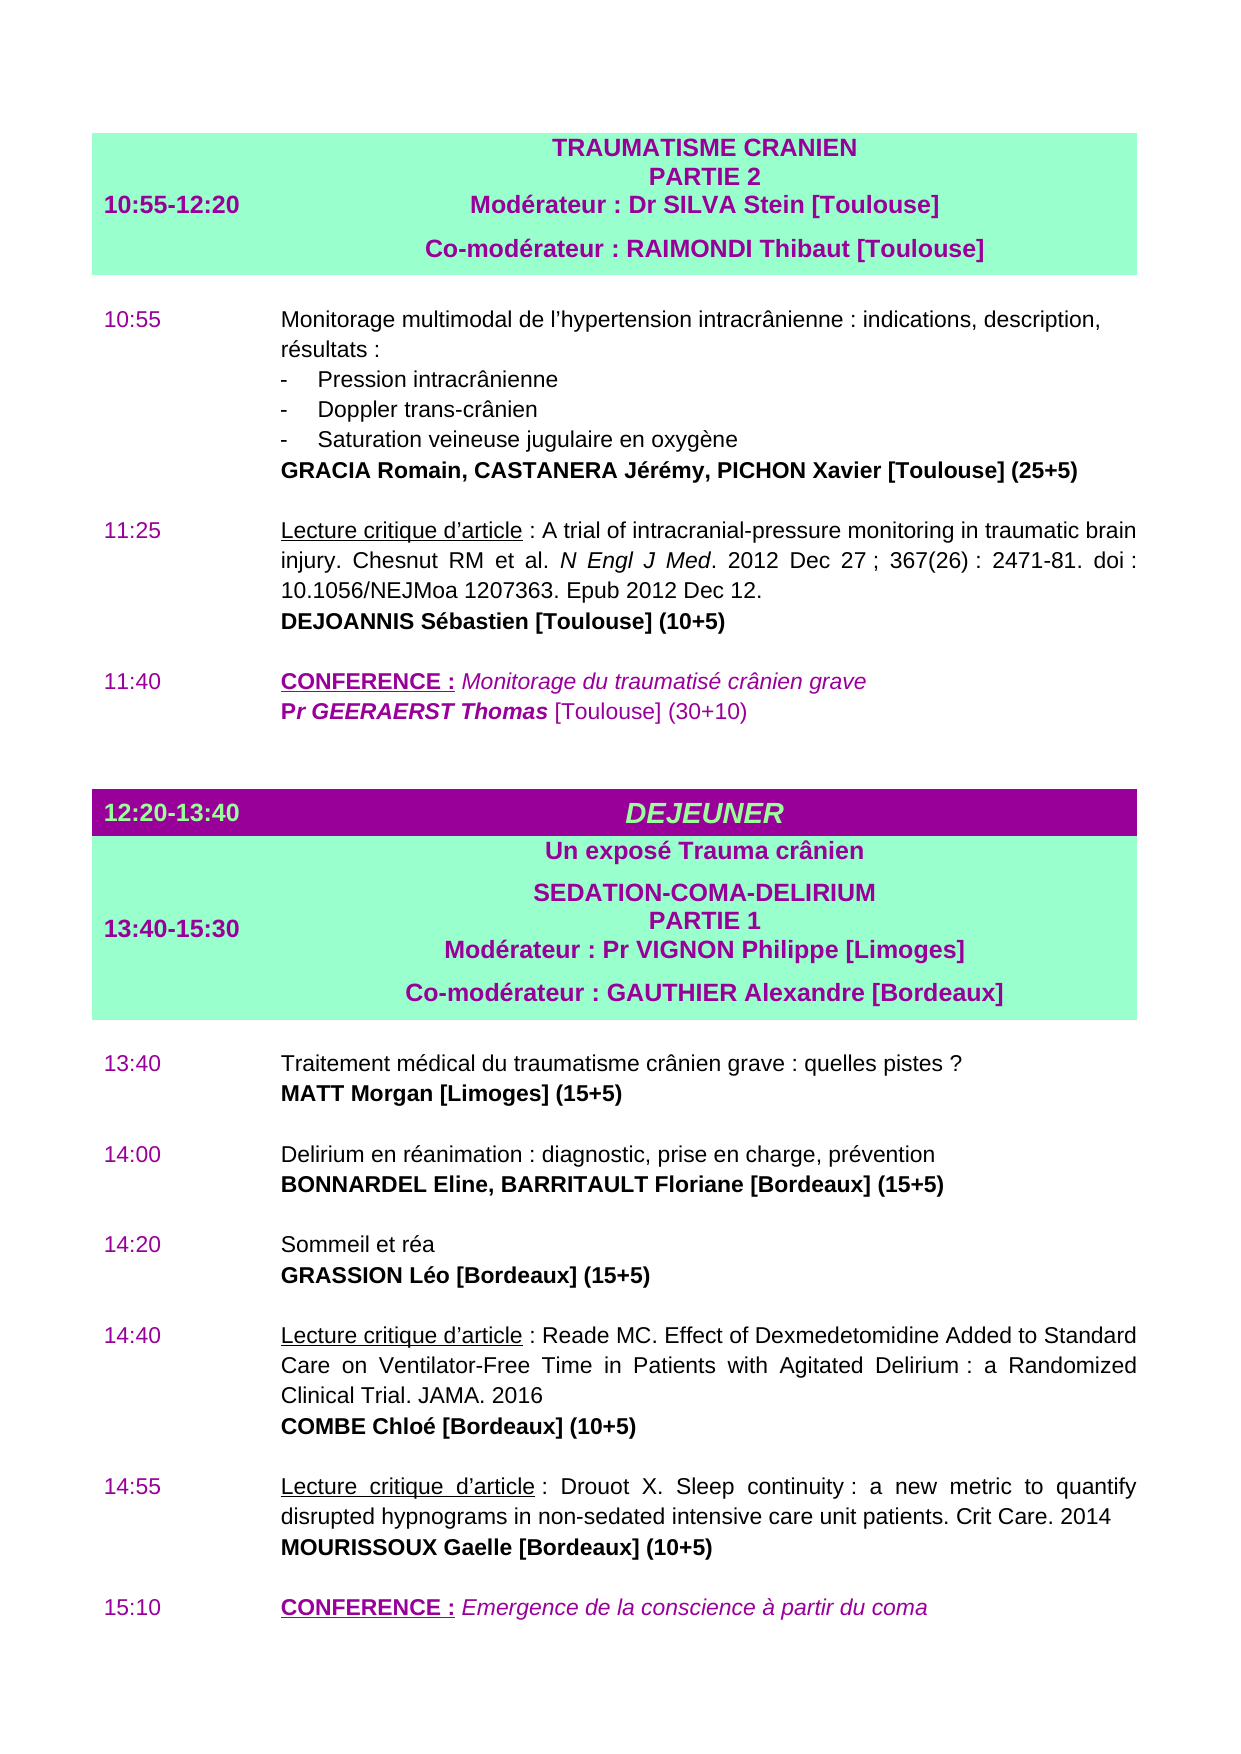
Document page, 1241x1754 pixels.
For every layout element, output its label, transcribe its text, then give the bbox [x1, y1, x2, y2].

text COMBE Chloé [Bordeaux] (10+5) [103, 1413, 1137, 1439]
text 14:40 Lecture critique d’article : Reade MC. Effect of Dexmedetomidine Added to Standard Care on Ventilator-Free Time in Patients with Agitated Delirium : a Randomized Clinical Trial. JAMA. 2016 [103, 1322, 1137, 1409]
text 10:55 Monitorage multimodal de l’hypertension intracrânienne : indications, description, résultats : [103, 306, 1137, 362]
table_header DEJEUNER [272, 789, 1137, 836]
text DEJOANNIS Sébastien [Toulouse] (10+5) [103, 608, 1137, 634]
table_header 12:20-13:40 [92, 789, 272, 836]
text 11:40 CONFERENCE : Monitorage du traumatisé crânien grave [103, 668, 1137, 694]
list Doppler trans-crânien [280, 396, 1137, 423]
text 14:55 Lecture critique d’article : Drouot X. Sleep continuity : a new metric to quantify disrupted hypnograms in non-sedated intensive care unit patients. Crit Care. 2014 [103, 1473, 1137, 1530]
table_cell 10:55-12:20 [92, 133, 272, 275]
table_cell TRAUMATISME CRANIEN PARTIE 2 Modérateur : Dr SILVA Stein [Toulouse] Co-modérateur : RAIMONDI Thibaut [Toulouse] [272, 133, 1137, 275]
table_cell Un exposé Trauma crânien SEDATION-COMA-DELIRIUM PARTIE 1 Modérateur : Pr VIGNON Philippe [Limoges] Co-modérateur : GAUTHIER Alexandre [Bordeaux] [272, 836, 1137, 1020]
text GRASSION Léo [Bordeaux] (15+5) [103, 1262, 1137, 1288]
text GRACIA Romain, CASTANERA Jérémy, PICHON Xavier [Toulouse] (25+5) [103, 457, 1137, 483]
list Saturation veineuse jugulaire en oxygène [280, 426, 1137, 453]
text MOURISSOUX Gaelle [Bordeaux] (10+5) [103, 1533, 1137, 1560]
text 11:25 Lecture critique d’article : A trial of intracranial-pressure monitoring in traumatic brain injury. Chesnut RM et al. N Engl J Med. 2012 Dec 27 ; 367(26) : 2471-81. doi : 10.1056/NEJMoa 1207363. Epub 2012 Dec 12. [103, 517, 1137, 604]
text BONNARDEL Eline, BARRITAULT Floriane [Bordeaux] (15+5) [103, 1171, 1137, 1197]
text MATT Morgan [Limoges] (15+5) [103, 1080, 1137, 1107]
text 13:40 Traitement médical du traumatisme crânien grave : quelles pistes ? [103, 1050, 1137, 1077]
text Pr GEERAERST Thomas [Toulouse] (30+10) [103, 698, 1137, 725]
text 15:10 CONFERENCE : Emergence de la conscience à partir du coma [103, 1594, 1137, 1620]
table_cell 13:40-15:30 [92, 836, 272, 1020]
text 14:00 Delirium en réanimation : diagnostic, prise en charge, prévention [103, 1141, 1137, 1167]
list Pression intracrânienne [280, 366, 1137, 392]
text 14:20 Sommeil et réa [103, 1231, 1137, 1258]
